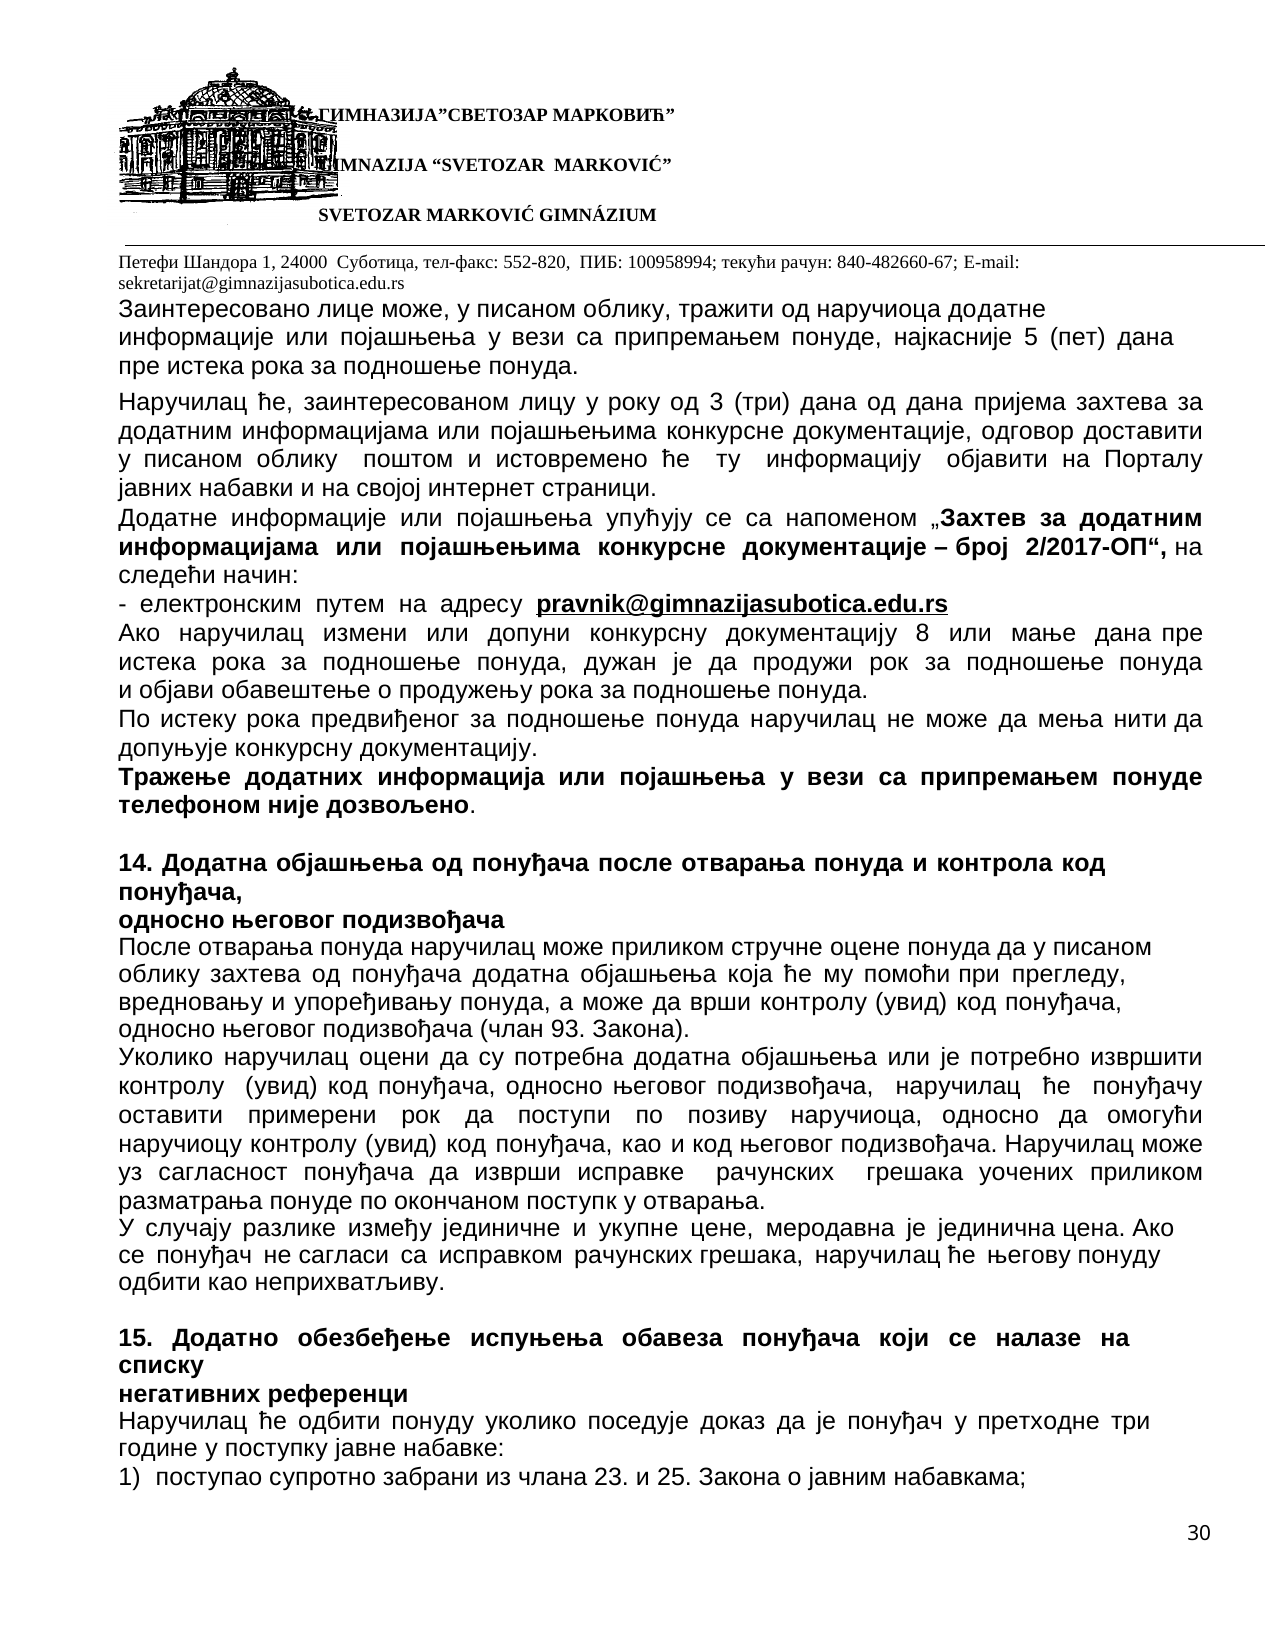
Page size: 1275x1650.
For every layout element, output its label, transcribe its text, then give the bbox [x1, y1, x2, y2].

text У случају разлике између јединичне и укупне цене, меродавна је јединична цена. Ако се понуђач не сагласи са исправком рачунских грешака, наручилац ће његову понуду одбити као неприхватљиву. [118, 1215, 1203, 1296]
text године у поступку јавне набавке: [118, 1435, 1203, 1462]
text - електронским путем на адресу pravnik@gimnazijasubotica.edu.rs [118, 589, 1203, 618]
text Додатне информације или појашњења упућују се са напоменом „Захтев за додатним информацијама или појашњењима конкурсне документације – број 2/2017-ОП“, на следећи начин: [118, 503, 1203, 589]
text По истеку рока предвиђеног за подношење понуда наручилац не може да мења нити да допуњује конкурсну документацију. [118, 704, 1203, 762]
text 14. Додатна објашњења од понуђача после отварања понуда и контрола код понуђача, [118, 848, 1203, 905]
text Наручилац ће, заинтересованом лицу у року од 3 (три) дана од дана пријема захтева за додатним информацијама или појашњењима конкурсне документације, одговор доставити у писаном облику поштом и истовремено ће ту информацију објавити на Порталу јавних набавки и на својој интернет страници. [118, 387, 1203, 502]
text негативних референци [118, 1379, 1203, 1408]
text Ако наручилац измени или допуни конкурсну документацију 8 или мање дана пре истека рока за подношење понуда, дужан је да продужи рок за подношење понуда и објави обавештење о продужењу рока за подношење понуда. [118, 618, 1203, 704]
text 15. Додатно обезбеђење испуњења обавеза понуђача који се налазе на списку [118, 1325, 1203, 1379]
text односно његовог подизвођача [118, 905, 1203, 934]
text После отварања понуда наручилац може приликом стручне оцене понуда да у писаном облику захтева од понуђача додатна објашњења која ће му помоћи при прегледу, вредновању и упоређивању понуда, а може да врши контролу (увид) код понуђача, односно његовог подизвођача (члан 93. Закона). [118, 934, 1203, 1042]
text 1) поступао супротно забрани из члана 23. и 25. Закона о јавним набавкама; [118, 1462, 1203, 1491]
text Уколико наручилац оцени да су потребна додатна објашњења или је потребно извршити контролу (увид) код понуђача, односно његовог подизвођача, наручилац ће понуђачу оставити примерени рок да поступи по позиву наручиоца, односно да омогући наручиоцу контролу (увид) код понуђача, као и код његовог подизвођача. Наручилац може уз сагласност понуђача да изврши исправке рачунских грешака уочених приликом разматрања понуде по окончаном поступк у отварања. [118, 1042, 1203, 1215]
text Тражење додатних информација или појашњења у вези са припремањем понуде телефоном није дозвољено. [118, 762, 1203, 819]
text Наручилац ће одбити понуду уколико поседује доказ да је понуђач у претходне три [118, 1408, 1203, 1435]
picture [106, 56, 351, 226]
text Заинтересовано лице може, у писаном облику, тражити од наручиоца додатне информације или појашњења у вези са припремањем понуде, најкасније 5 (пет) дана пре истека рока за подношење понуда. [118, 294, 1203, 380]
